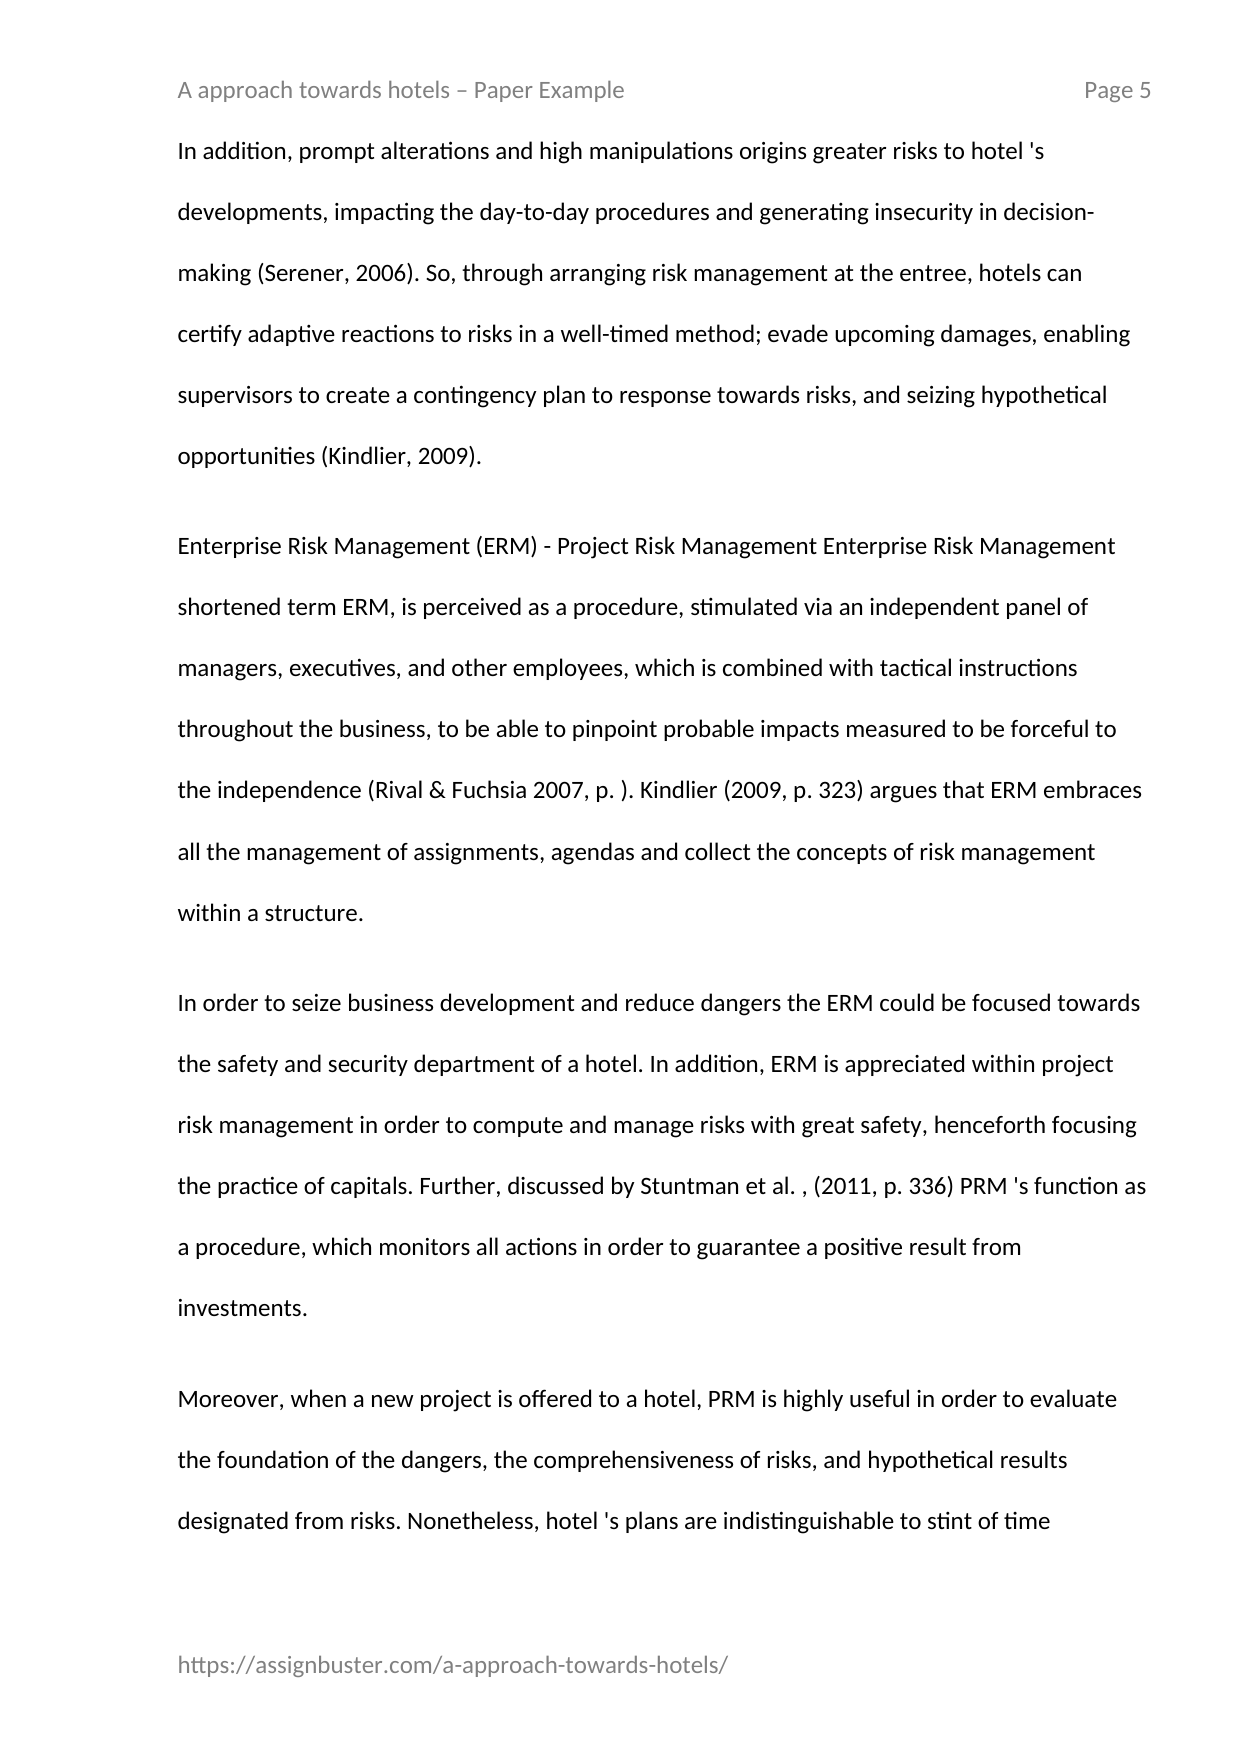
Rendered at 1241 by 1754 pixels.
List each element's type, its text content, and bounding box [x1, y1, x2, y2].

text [177, 1383, 1152, 1536]
text Enterprise Risk Management (ERM) - Project Risk Management Enterprise Risk Management shortened term ERM, is perceived as a procedure, stimulated via an independent panel of managers, executives, and other employees, which is combined with tactical instructions throughout the business, to be able to pinpoint probable impacts measured to be forceful to the independence (Rival & Fuchsia 2007, p. ). Kindlier (2009, p. 323) argues that ERM embraces all the management of assignments, agendas and collect the concepts of risk management within a structure. [177, 531, 1152, 927]
text In order to seize business development and reduce dangers the ERM could be focused towards the safety and security department of a hotel. In addition, ERM is appreciated within project risk management in order to compute and manage risks with great safety, henceforth focusing the practice of capitals. Further, discussed by Stuntman et al. , (2011, p. 336) PRM 's function as a procedure, which monitors all actions in order to guarantee a positive result from investments. [177, 987, 1152, 1323]
text In addition, prompt alterations and high manipulations origins greater risks to hotel 's developments, impacting the day-to-day procedures and generating insecurity in decision-making (Serener, 2006). So, through arranging risk management at the entree, hotels can certify adaptive reactions to risks in a well-timed method; evade upcoming damages, enabling supervisors to create a contingency plan to response towards risks, and seizing hypothetical opportunities (Kindlier, 2009). [177, 135, 1152, 471]
